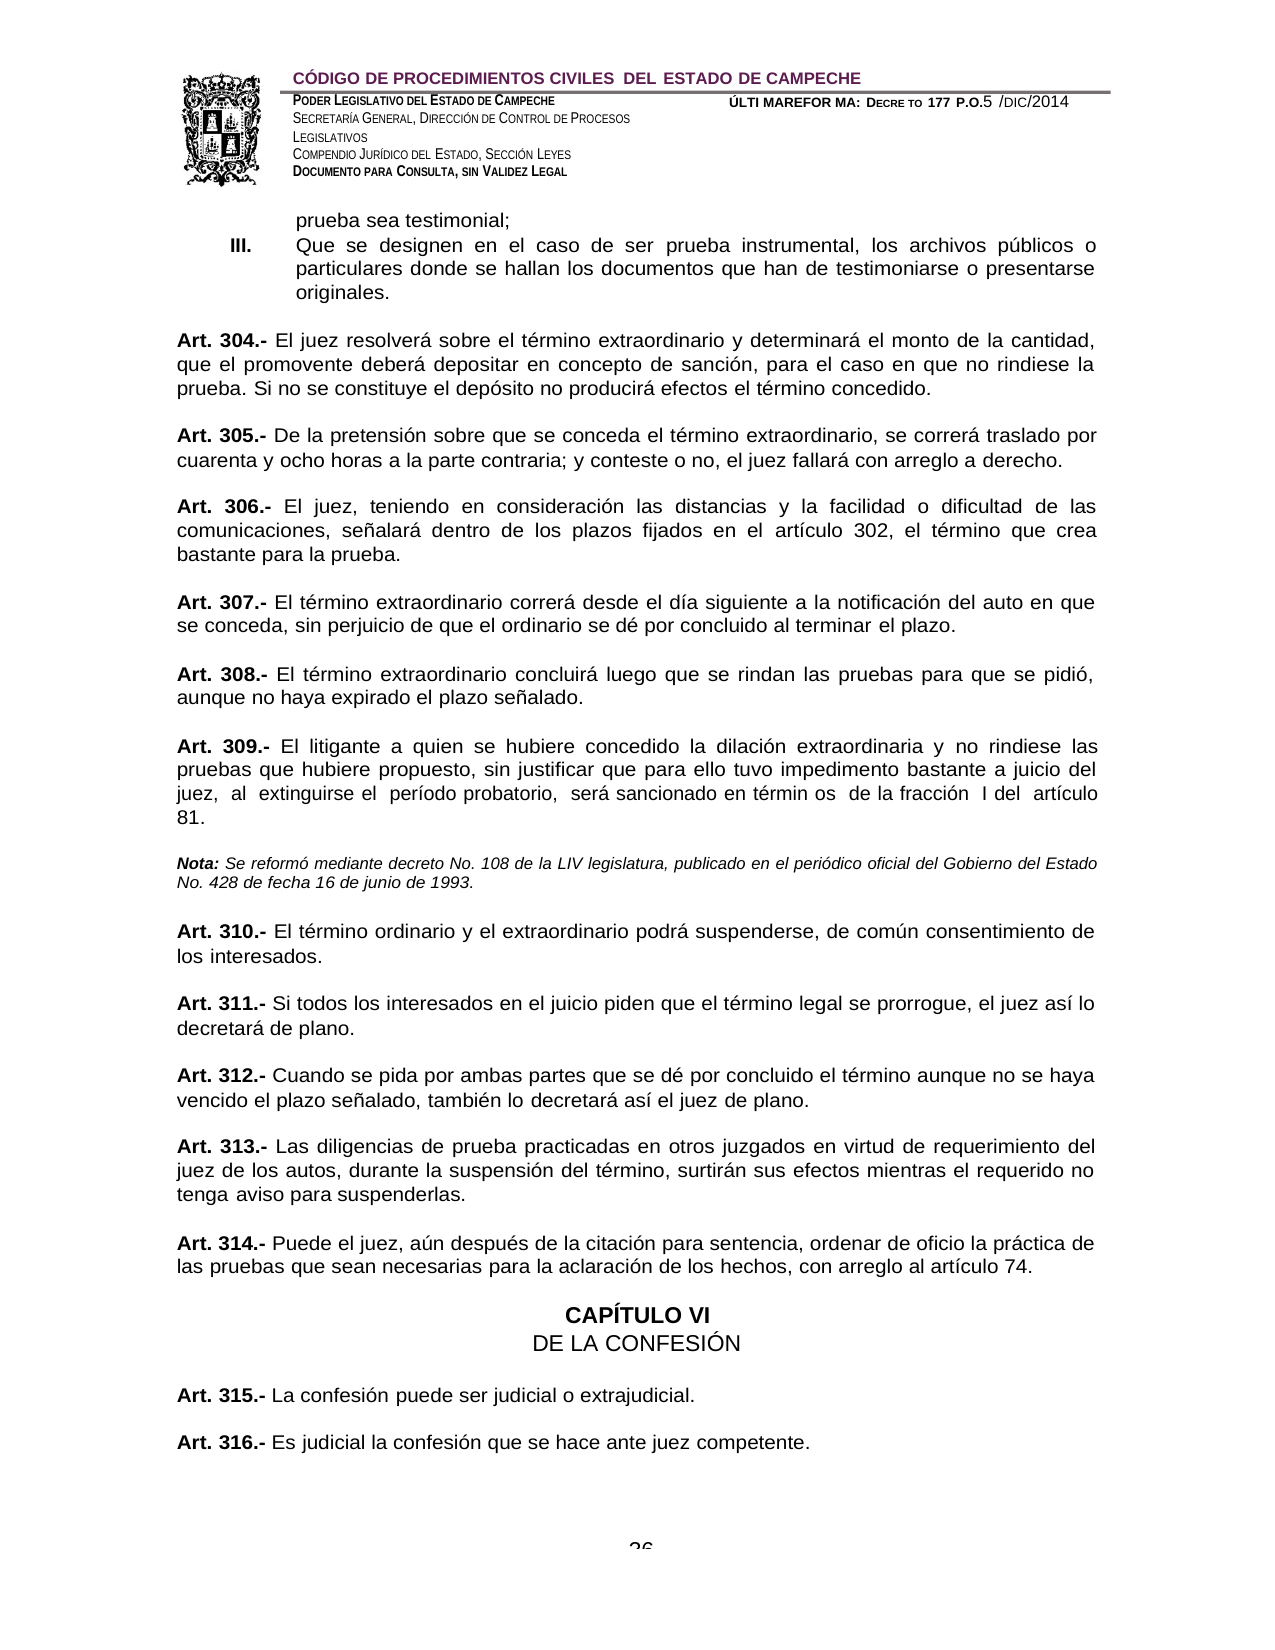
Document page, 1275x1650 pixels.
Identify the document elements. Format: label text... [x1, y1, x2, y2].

text Art. 311.- Si todos los interesados en el juicio piden que el término legal se prorrogue, el juez así lo decretará de plano. [177, 992, 1096, 1039]
list Que se designen en el caso de ser prueba instrumental, los archivos públicos o particulares donde se hallan los documentos que han de testimoniarse o presentarse originales. [230, 234, 1097, 303]
subtitle DE LA CONFESIÓN [349, 1330, 923, 1356]
text Art. 312.- Cuando se pida por ambas partes que se dé por concluido el término aunque no se haya vencido el plazo señalado, también lo decretará así el juez de plano. [177, 1063, 1097, 1111]
text Art. 314.- Puede el juez, aún después de la citación para sentencia, ordenar de oficio la práctica de las pruebas que sean necesarias para la aclaración de los hechos, con arreglo al artículo 74. [177, 1231, 1096, 1277]
text Art. 315.- La confesión puede ser judicial o extrajudicial. [177, 1384, 1112, 1407]
text prueba sea testimonial; [296, 209, 1112, 232]
text Art. 308.- El término extraordinario concluirá luego que se rindan las pruebas para que se pidió, aunque no haya expirado el plazo señalado. [177, 663, 1096, 709]
text Art. 307.- El término extraordinario correrá desde el día siguiente a la notificación del auto en que se conceda, sin perjuicio de que el ordinario se dé por concluido al terminar el plazo. [177, 591, 1097, 637]
picture [181, 71, 262, 187]
text Nota: Se reformó mediante decreto No. 108 de la LIV legislatura, publicado en el periódico oficial del Gobierno del Estado No. 428 de fecha 16 de junio de 1993. [177, 854, 1099, 892]
text Art. 310.- El término ordinario y el extraordinario podrá suspenderse, de común consentimiento de los interesados. [177, 920, 1096, 968]
text Art. 313.- Las diligencias de prueba practicadas en otros juzgados en virtud de requerimiento del juez de los autos, durante la suspensión del término, surtirán sus efectos mientras el requerido no tenga aviso para suspenderlas. [177, 1135, 1097, 1206]
text Art. 309.- El litigante a quien se hubiere concedido la dilación extraordinaria y no rindiese las pruebas que hubiere propuesto, sin justificar que para ello tuvo impedimento bastante a juicio del juez, al extinguirse el período probatorio, será sancionado en términ os de la fracción I del artículo 81. [177, 734, 1098, 828]
text Art. 304.- El juez resolverá sobre el término extraordinario y determinará el monto de la cantidad, que el promovente deberá depositar en concepto de sanción, para el caso en que no rindiese la prueba. Si no se constituye el depósito no producirá efectos el término concedido. [177, 329, 1096, 400]
text Art. 316.- Es judicial la confesión que se hace ante juez competente. [177, 1431, 1112, 1454]
text Art. 305.- De la pretensión sobre que se conceda el término extraordinario, se correrá traslado por cuarenta y ocho horas a la parte contraria; y conteste o no, el juez fallará con arreglo a derecho. [177, 423, 1098, 471]
text Art. 306.- El juez, teniendo en consideración las distancias y la facilidad o dificultad de las comunicaciones, señalará dentro de los plazos fijados en el artículo 302, el término que crea bastante para la prueba. [177, 495, 1097, 566]
subtitle CAPÍTULO VI [422, 1302, 853, 1328]
